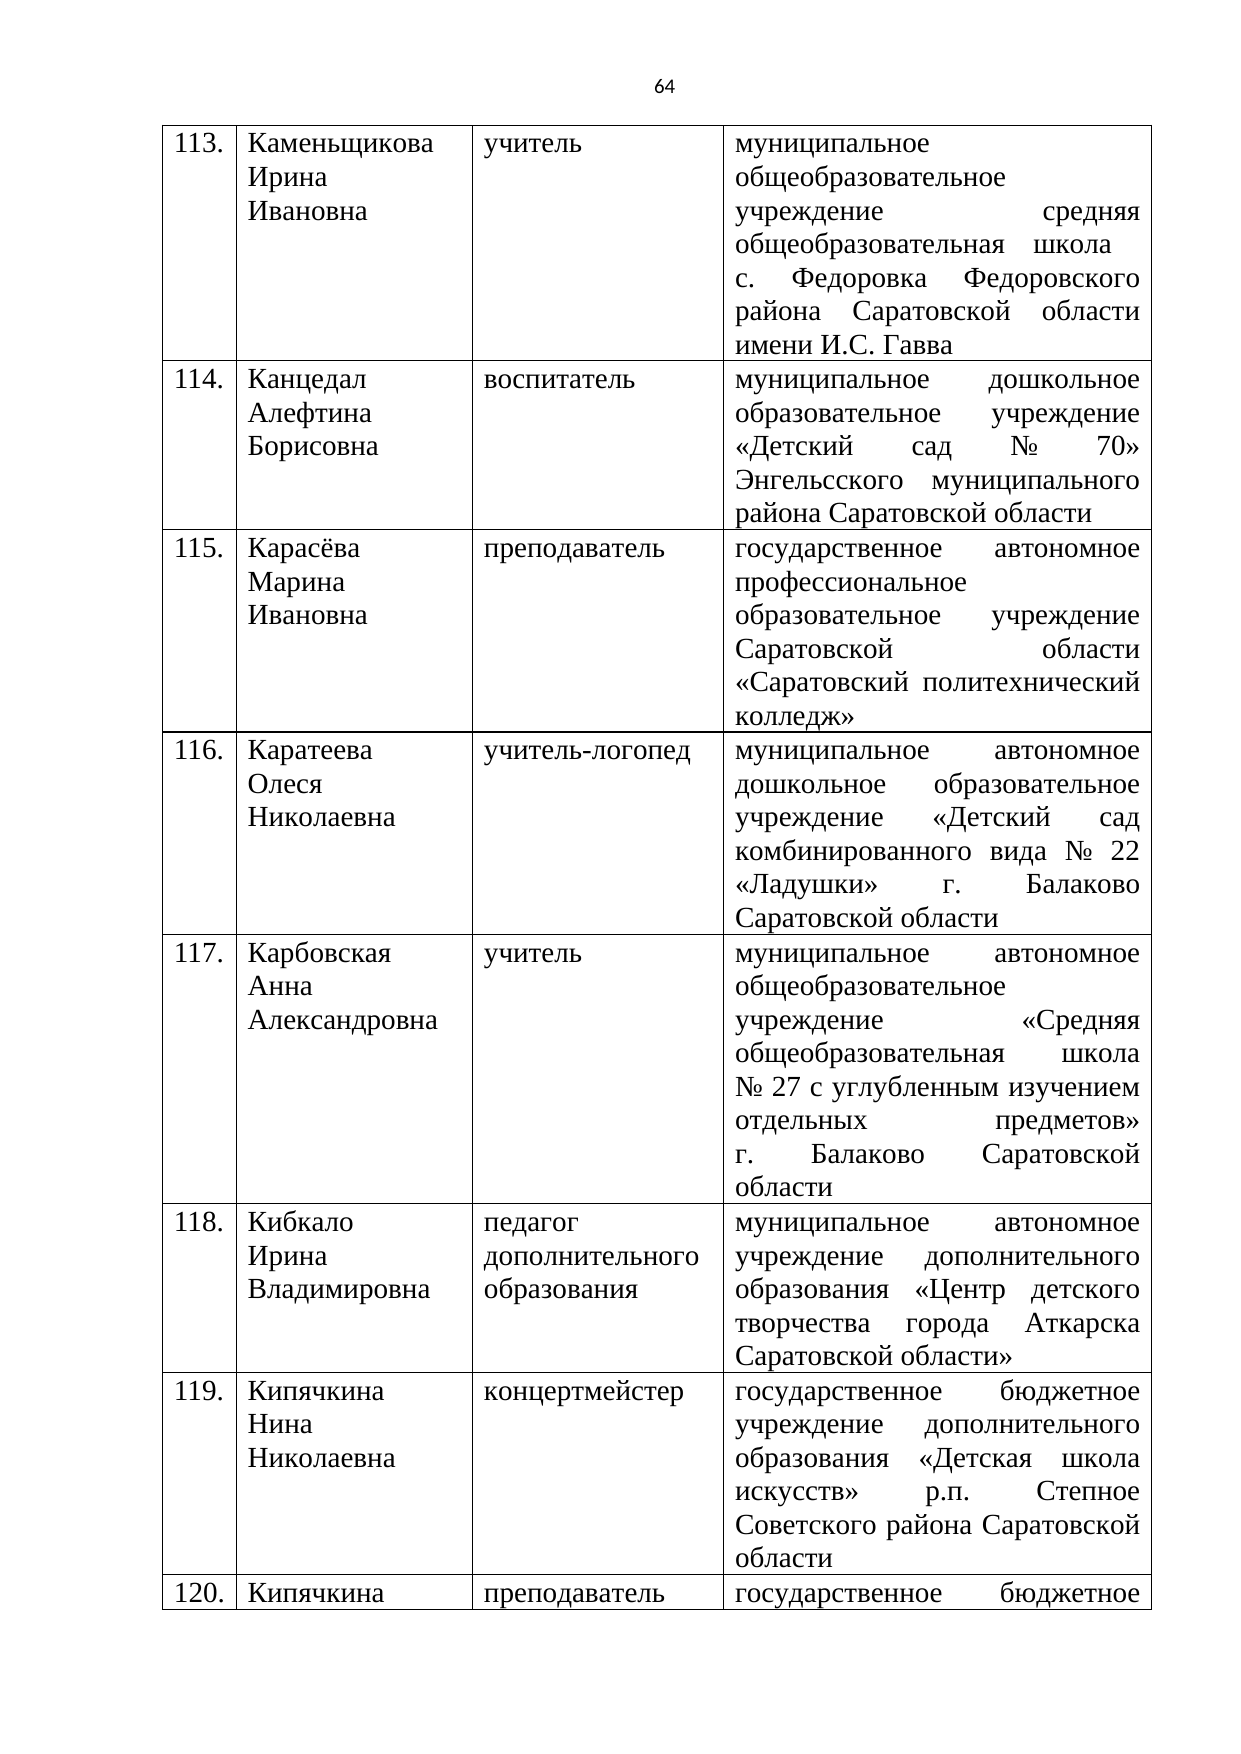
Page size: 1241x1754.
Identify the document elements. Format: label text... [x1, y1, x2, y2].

table_cell [163, 733, 236, 934]
table_cell [163, 530, 236, 731]
table_cell воспитатель [473, 361, 723, 529]
table_cell государственное бюджетное учреждение дополнительного образования «Детская школа искусств» р.п. Степное Советского района Саратовской области [724, 1373, 1151, 1574]
table_cell муниципальное автономное дошкольное образовательное учреждение «Детский сад комбинированного вида № 22 «Ладушки» г. Балаково Саратовской области [724, 733, 1151, 934]
table_cell Карбовская Анна Александровна [237, 935, 472, 1203]
table_cell муниципальное автономное общеобразовательное учреждение «Средняя общеобразовательная школа № 27 с углубленным изучением отдельных предметов» г. Балаково Саратовской области [724, 935, 1151, 1203]
table_cell государственное автономное профессиональное образовательное учреждение Саратовской области «Саратовский политехнический колледж» [724, 530, 1151, 731]
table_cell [724, 1575, 1151, 1609]
table_cell [163, 361, 236, 529]
table_cell концертмейстер [473, 1373, 723, 1574]
table_cell Каратеева Олеся Николаевна [237, 733, 472, 934]
table_cell Каменьщикова Ирина Ивановна [237, 126, 472, 360]
table_cell Кибкало Ирина Владимировна [237, 1204, 472, 1372]
table_cell [163, 1575, 236, 1609]
table_cell учитель-логопед [473, 733, 723, 934]
table_cell педагог дополнительного образования [473, 1204, 723, 1372]
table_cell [237, 1575, 472, 1609]
table_cell учитель [473, 126, 723, 360]
table_cell Кипячкина Нина Николаевна [237, 1373, 472, 1574]
table_cell муниципальное дошкольное образовательное учреждение «Детский сад № 70» Энгельсского муниципального района Саратовской области [724, 361, 1151, 529]
table_cell [163, 1204, 236, 1372]
table_cell Канцедал Алефтина Борисовна [237, 361, 472, 529]
table_cell [163, 935, 236, 1203]
table_cell учитель [473, 935, 723, 1203]
table_cell преподаватель [473, 530, 723, 731]
table_cell преподаватель [473, 1575, 723, 1609]
table_cell [163, 126, 236, 360]
table_cell [163, 1373, 236, 1574]
table_cell Карасёва Марина Ивановна [237, 530, 472, 731]
table_cell муниципальное общеобразовательное учреждение средняя общеобразовательная школа с. Федоровка Федоровского района Саратовской области имени И.С. Гавва [724, 126, 1151, 360]
table_cell муниципальное автономное учреждение дополнительного образования «Центр детского творчества города Аткарска Саратовской области» [724, 1204, 1151, 1372]
